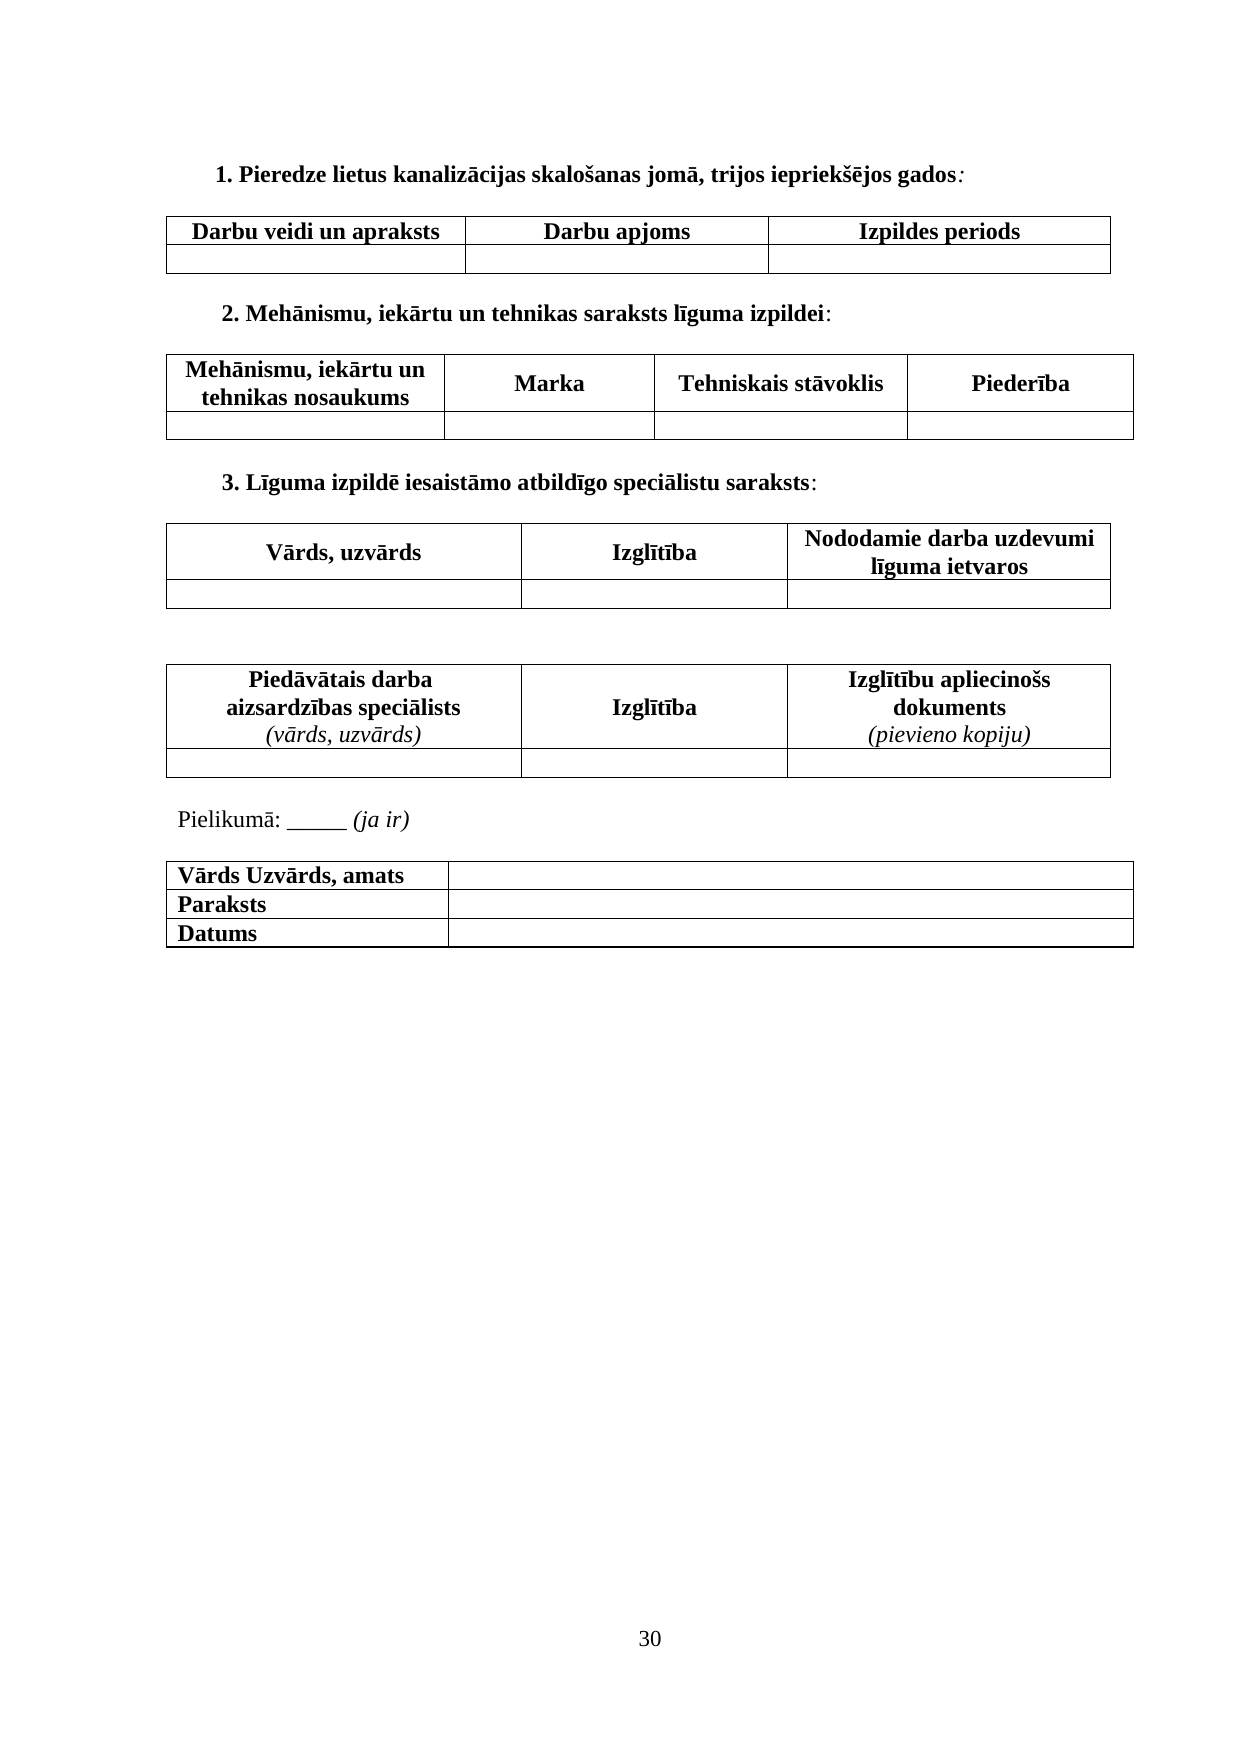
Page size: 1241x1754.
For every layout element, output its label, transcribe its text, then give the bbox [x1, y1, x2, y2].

table_header Nododamie darba uzdevumi līguma ietvaros [788, 524, 1110, 579]
table_header Izglītība [522, 524, 787, 579]
table_cell [167, 580, 521, 608]
table_header Vārds Uzvārds, amats [167, 862, 448, 889]
table_header Mehānismu, iekārtu un tehnikas nosaukums [167, 355, 444, 411]
table_header Izpildes periods [769, 217, 1110, 244]
text 2. Mehānismu, iekārtu un tehnikas saraksts līguma izpildei: [177, 299, 1122, 327]
table_cell [522, 580, 787, 608]
table_header Piederība [908, 355, 1133, 411]
table_header Izglītību apliecinošs dokuments (pievieno kopiju) [788, 665, 1110, 748]
table_cell [449, 919, 1133, 946]
table_header Izglītība [522, 665, 787, 748]
table_cell [449, 890, 1133, 918]
table_cell [445, 412, 654, 439]
table_header Piedāvātais darba aizsardzības speciālists (vārds, uzvārds) [167, 665, 521, 748]
table_cell Datums [167, 919, 448, 946]
table_cell [788, 749, 1110, 777]
text 1. Pieredze lietus kanalizācijas skalošanas jomā, trijos iepriekšējos gados: [215, 161, 1122, 188]
table_header [449, 862, 1133, 889]
table_header Darbu apjoms [466, 217, 768, 244]
text Pielikumā: _____ (ja ir) [177, 805, 1122, 833]
table_cell [167, 749, 521, 777]
table_cell [769, 245, 1110, 273]
table_cell [167, 412, 444, 439]
table_header Vārds, uzvārds [167, 524, 521, 579]
table_cell Paraksts [167, 890, 448, 918]
table_cell [788, 580, 1110, 608]
table_cell [167, 245, 465, 273]
text 3. Līguma izpildē iesaistāmo atbildīgo speciālistu saraksts: [177, 468, 1122, 495]
table_cell [466, 245, 768, 273]
table_header Marka [445, 355, 654, 411]
table_cell [655, 412, 907, 439]
table_cell [908, 412, 1133, 439]
table_header Darbu veidi un apraksts [167, 217, 465, 244]
table_header Tehniskais stāvoklis [655, 355, 907, 411]
table_cell [522, 749, 787, 777]
